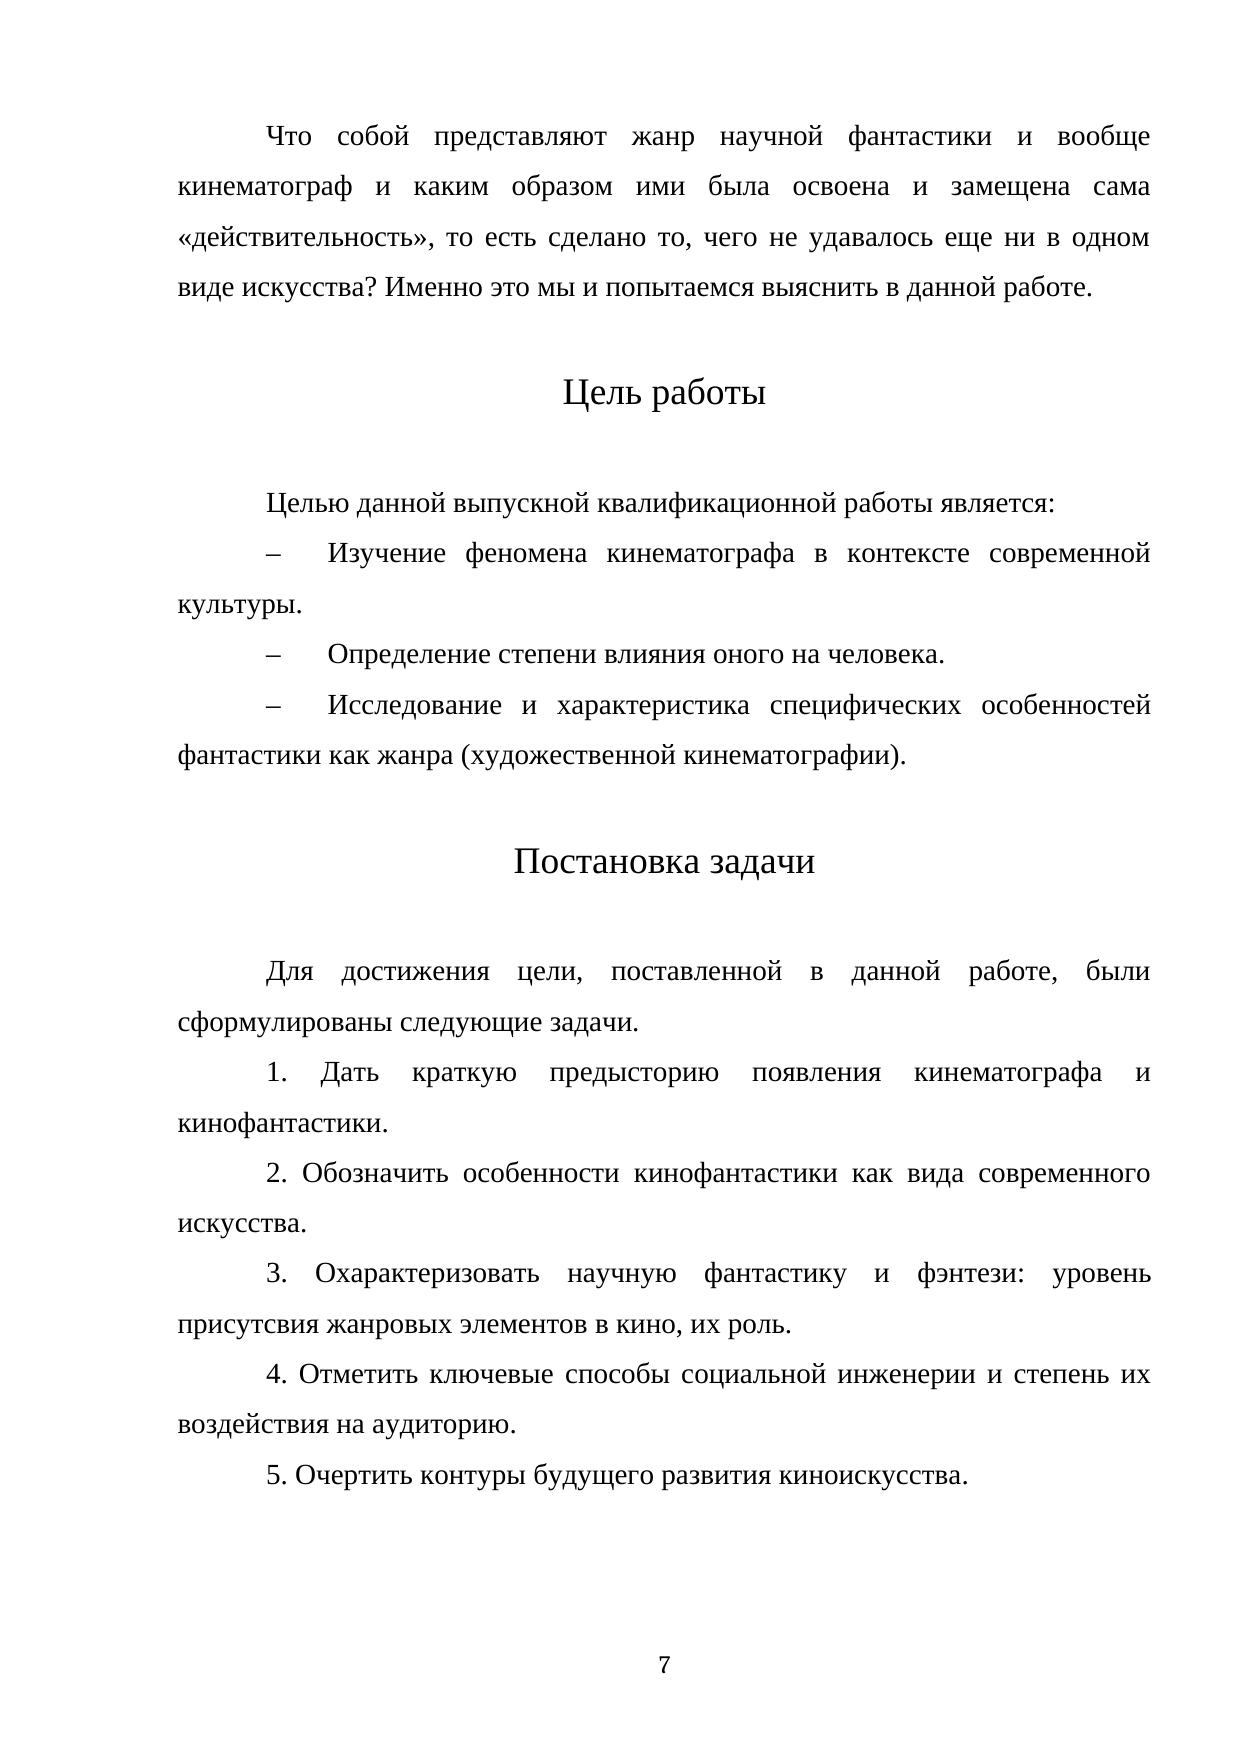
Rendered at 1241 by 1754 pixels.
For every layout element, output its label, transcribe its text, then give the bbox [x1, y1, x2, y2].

text 4. Отметить ключевые способы социальной инженерии и степень их воздействия на аудиторию. [177, 1356, 1152, 1440]
text Целью данной выпускной квалификационной работы является: [177, 485, 1152, 518]
list Исследование и характеристика специфических особенностей фантастики как жанра (художественной кинематографии). [177, 687, 1152, 771]
text Цель работы [177, 370, 1152, 413]
text 1. Дать краткую предысторию появления кинематографа и кинофантастики. [177, 1054, 1152, 1138]
text Постановка задачи [177, 838, 1152, 881]
list Определение степени влияния оного на человека. [177, 636, 1152, 670]
text Что собой представляют жанр научной фантастики и вообще кинематограф и каким образом ими была освоена и замещена сама «действительность», то есть сделано то, чего не удавалось еще ни в одном виде искусства? Именно это мы и попытаемся выяснить в данной работе. [177, 118, 1152, 303]
list Изучение феномена кинематографа в контексте современной культуры. [177, 535, 1152, 619]
text Для достижения цели, поставленной в данной работе, были сформулированы следующие задачи. [177, 953, 1152, 1037]
text 5. Очертить контуры будущего развития киноискусства. [177, 1457, 1152, 1490]
text 3. Охарактеризовать научную фантастику и фэнтези: уровень присутсвия жанровых элементов в кино, их роль. [177, 1256, 1152, 1339]
text 2. Обозначить особенности кинофантастики как вида современного искусства. [177, 1155, 1152, 1239]
